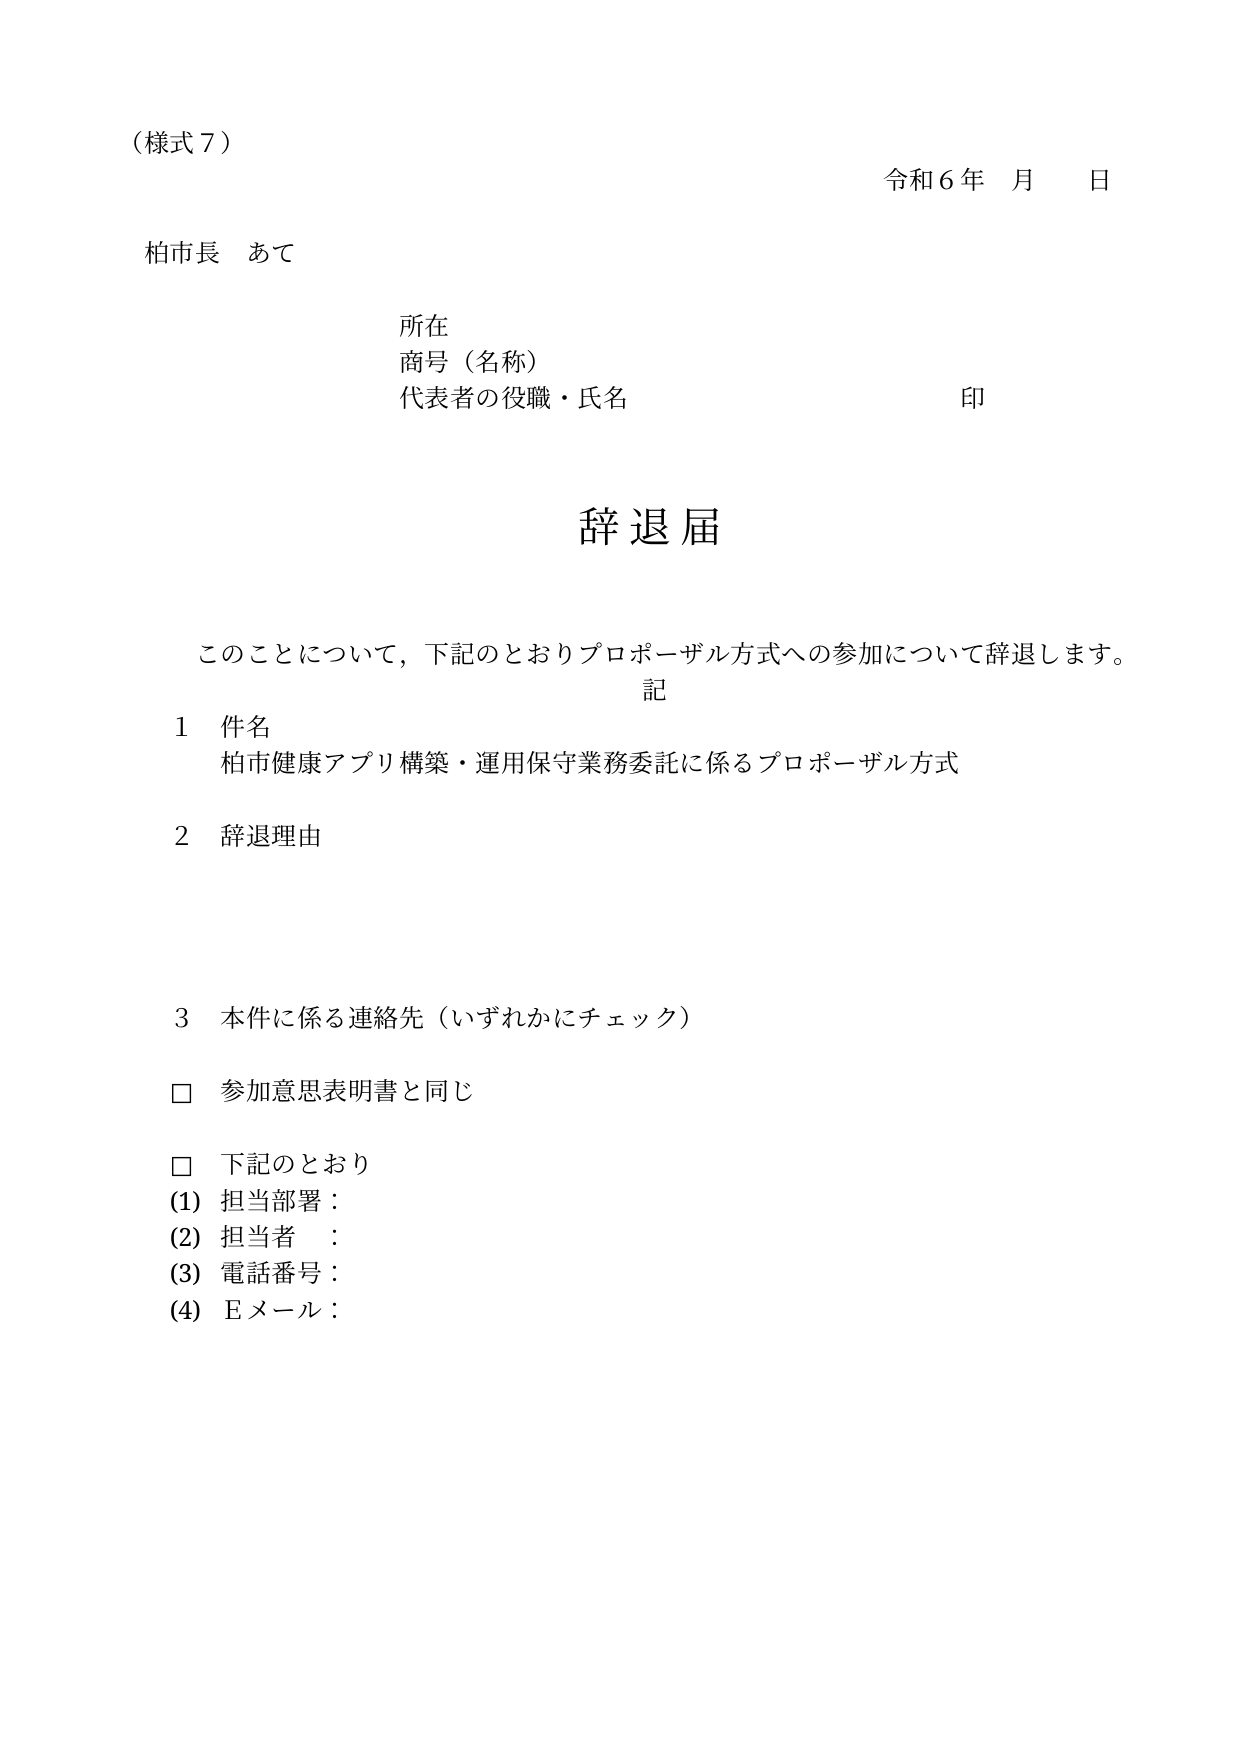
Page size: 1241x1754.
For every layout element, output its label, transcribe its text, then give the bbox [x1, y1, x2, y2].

text □ 参加意思表明書と同じ [118, 1072, 1139, 1108]
text 所在 [118, 306, 1139, 342]
text 商号（名称） [118, 342, 1139, 379]
text 記 [118, 671, 1139, 707]
text (1) 担当部署： [118, 1181, 1139, 1217]
text 令和６年 月 日 [118, 160, 1139, 197]
text (4) Ｅメール： [118, 1290, 1139, 1327]
text □ 下記のとおり [118, 1144, 1139, 1181]
text ３ 本件に係る連絡先（いずれかにチェック） [118, 999, 1139, 1035]
text (2) 担当者 ： [118, 1217, 1139, 1254]
text １ 件名 [118, 707, 1139, 743]
text 柏市長 あて [118, 233, 1139, 269]
text ２ 辞退理由 [118, 816, 1139, 853]
text 柏市健康アプリ構築・運用保守業務委託に係るプロポーザル方式 [118, 743, 1139, 780]
text このことについて，下記のとおりプロポーザル方式への参加について辞退します。 [118, 634, 1139, 671]
text 代表者の役職・氏名 印 [118, 379, 1139, 415]
text 辞退届 [118, 488, 1139, 561]
text (3) 電話番号： [118, 1254, 1139, 1290]
text （様式７） [118, 124, 1139, 160]
